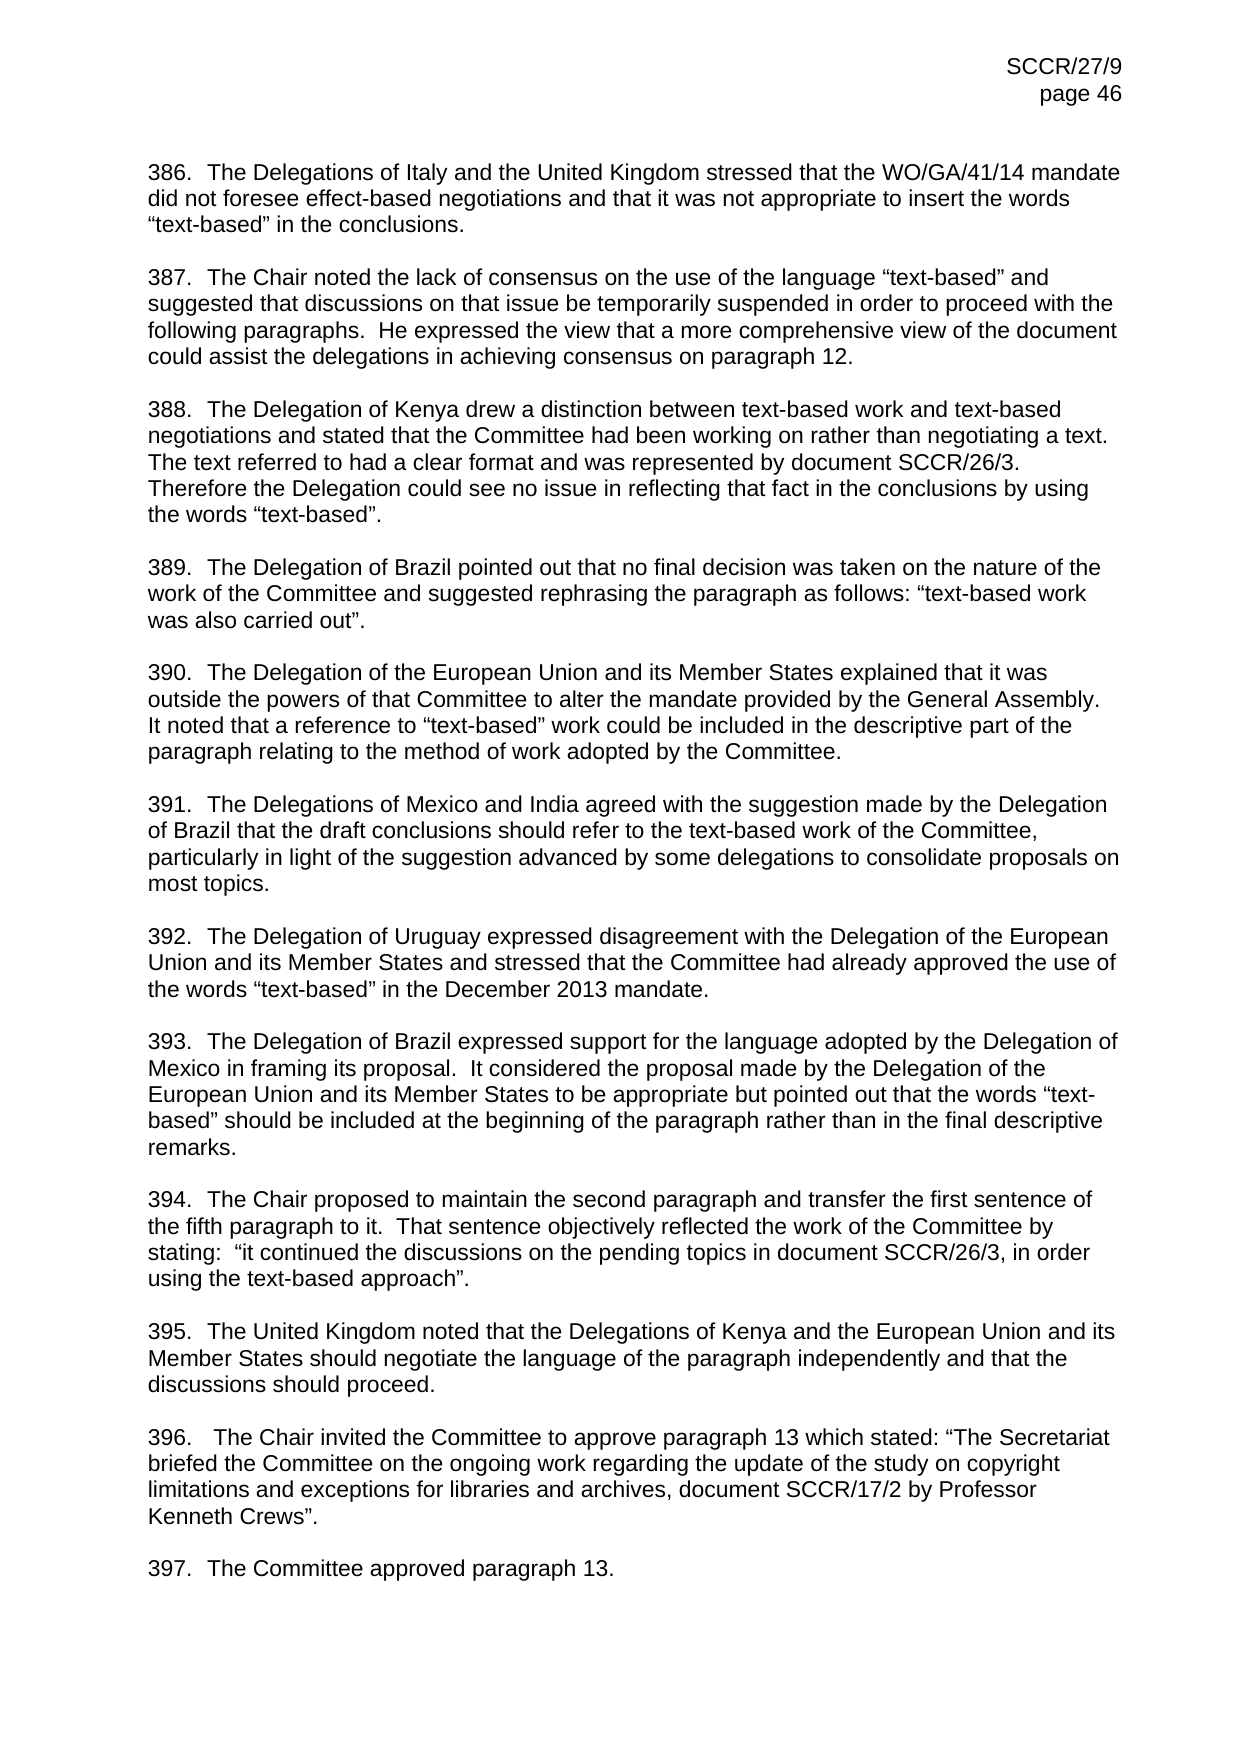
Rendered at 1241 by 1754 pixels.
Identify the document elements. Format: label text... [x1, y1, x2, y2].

list The Delegation of Brazil expressed support for the language adopted by the Delegation of Mexico in framing its proposal. It considered the proposal made by the Delegation of the European Union and its Member States to be appropriate but pointed out that the words “text-based” should be included at the beginning of the paragraph rather than in the final descriptive remarks. [148, 1028, 1122, 1160]
list The Chair noted the lack of consensus on the use of the language “text-based” and suggested that discussions on that issue be temporarily suspended in order to proceed with the following paragraphs. He expressed the view that a more comprehensive view of the document could assist the delegations in achieving consensus on paragraph 12. [148, 264, 1122, 369]
list The Delegation of Brazil pointed out that no final decision was taken on the nature of the work of the Committee and suggested rephrasing the paragraph as follows: “text-based work was also carried out”. [148, 554, 1122, 633]
list The Delegations of Italy and the United Kingdom stressed that the WO/GA/41/14 mandate did not foresee effect-based negotiations and that it was not appropriate to insert the words “text-based” in the conclusions. [148, 158, 1122, 238]
list The Chair invited the Committee to approve paragraph 13 which stated: “The Secretariat briefed the Committee on the ongoing work regarding the update of the study on copyright limitations and exceptions for libraries and archives, document SCCR/17/2 by Professor Kenneth Crews”. [148, 1423, 1122, 1529]
list The Chair proposed to maintain the second paragraph and transfer the first sentence of the fifth paragraph to it. That sentence objectively reflected the work of the Committee by stating: “it continued the discussions on the pending topics in document SCCR/26/3, in order using the text-based approach”. [148, 1186, 1122, 1292]
list The Delegation of Kenya drew a distinction between text-based work and text-based negotiations and stated that the Committee had been working on rather than negotiating a text. The text referred to had a clear format and was represented by document SCCR/26/3. Therefore the Delegation could see no issue in reflecting that fact in the conclusions by using the words “text-based”. [148, 396, 1122, 527]
list The Delegations of Mexico and India agreed with the suggestion made by the Delegation of Brazil that the draft conclusions should refer to the text-based work of the Committee, particularly in light of the suggestion advanced by some delegations to consolidate proposals on most topics. [148, 791, 1122, 896]
list The Delegation of Uruguay expressed disagreement with the Delegation of the European Union and its Member States and stressed that the Committee had already approved the use of the words “text-based” in the December 2013 mandate. [148, 923, 1122, 1002]
list The Committee approved paragraph 13. [148, 1555, 1122, 1582]
list The United Kingdom noted that the Delegations of Kenya and the European Union and its Member States should negotiate the language of the paragraph independently and that the discussions should proceed. [148, 1318, 1122, 1397]
list The Delegation of the European Union and its Member States explained that it was outside the powers of that Committee to alter the mandate provided by the General Assembly. It noted that a reference to “text-based” work could be included in the descriptive part of the paragraph relating to the method of work adopted by the Committee. [148, 659, 1122, 765]
